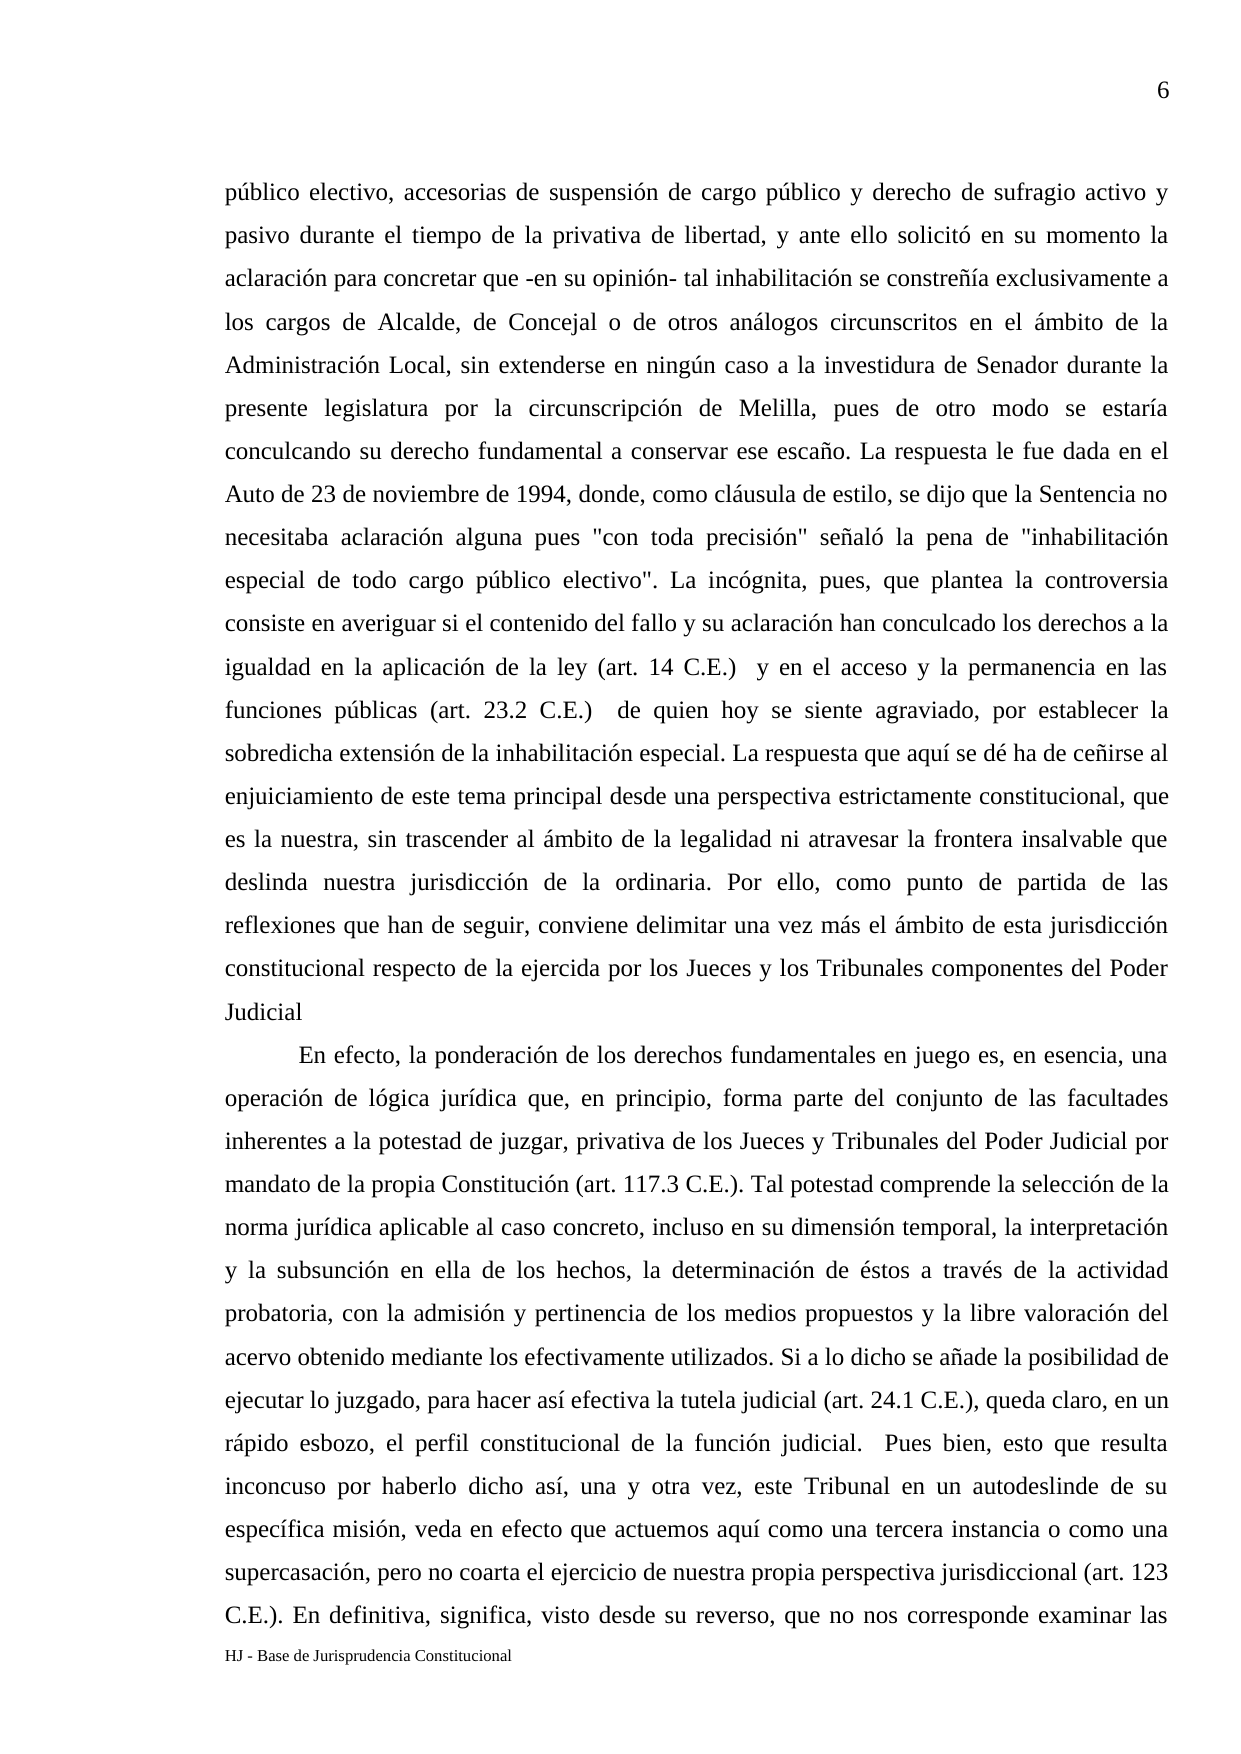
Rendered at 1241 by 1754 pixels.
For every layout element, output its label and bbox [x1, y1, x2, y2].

text [224, 1040, 1169, 1629]
text [224, 177, 1169, 1025]
